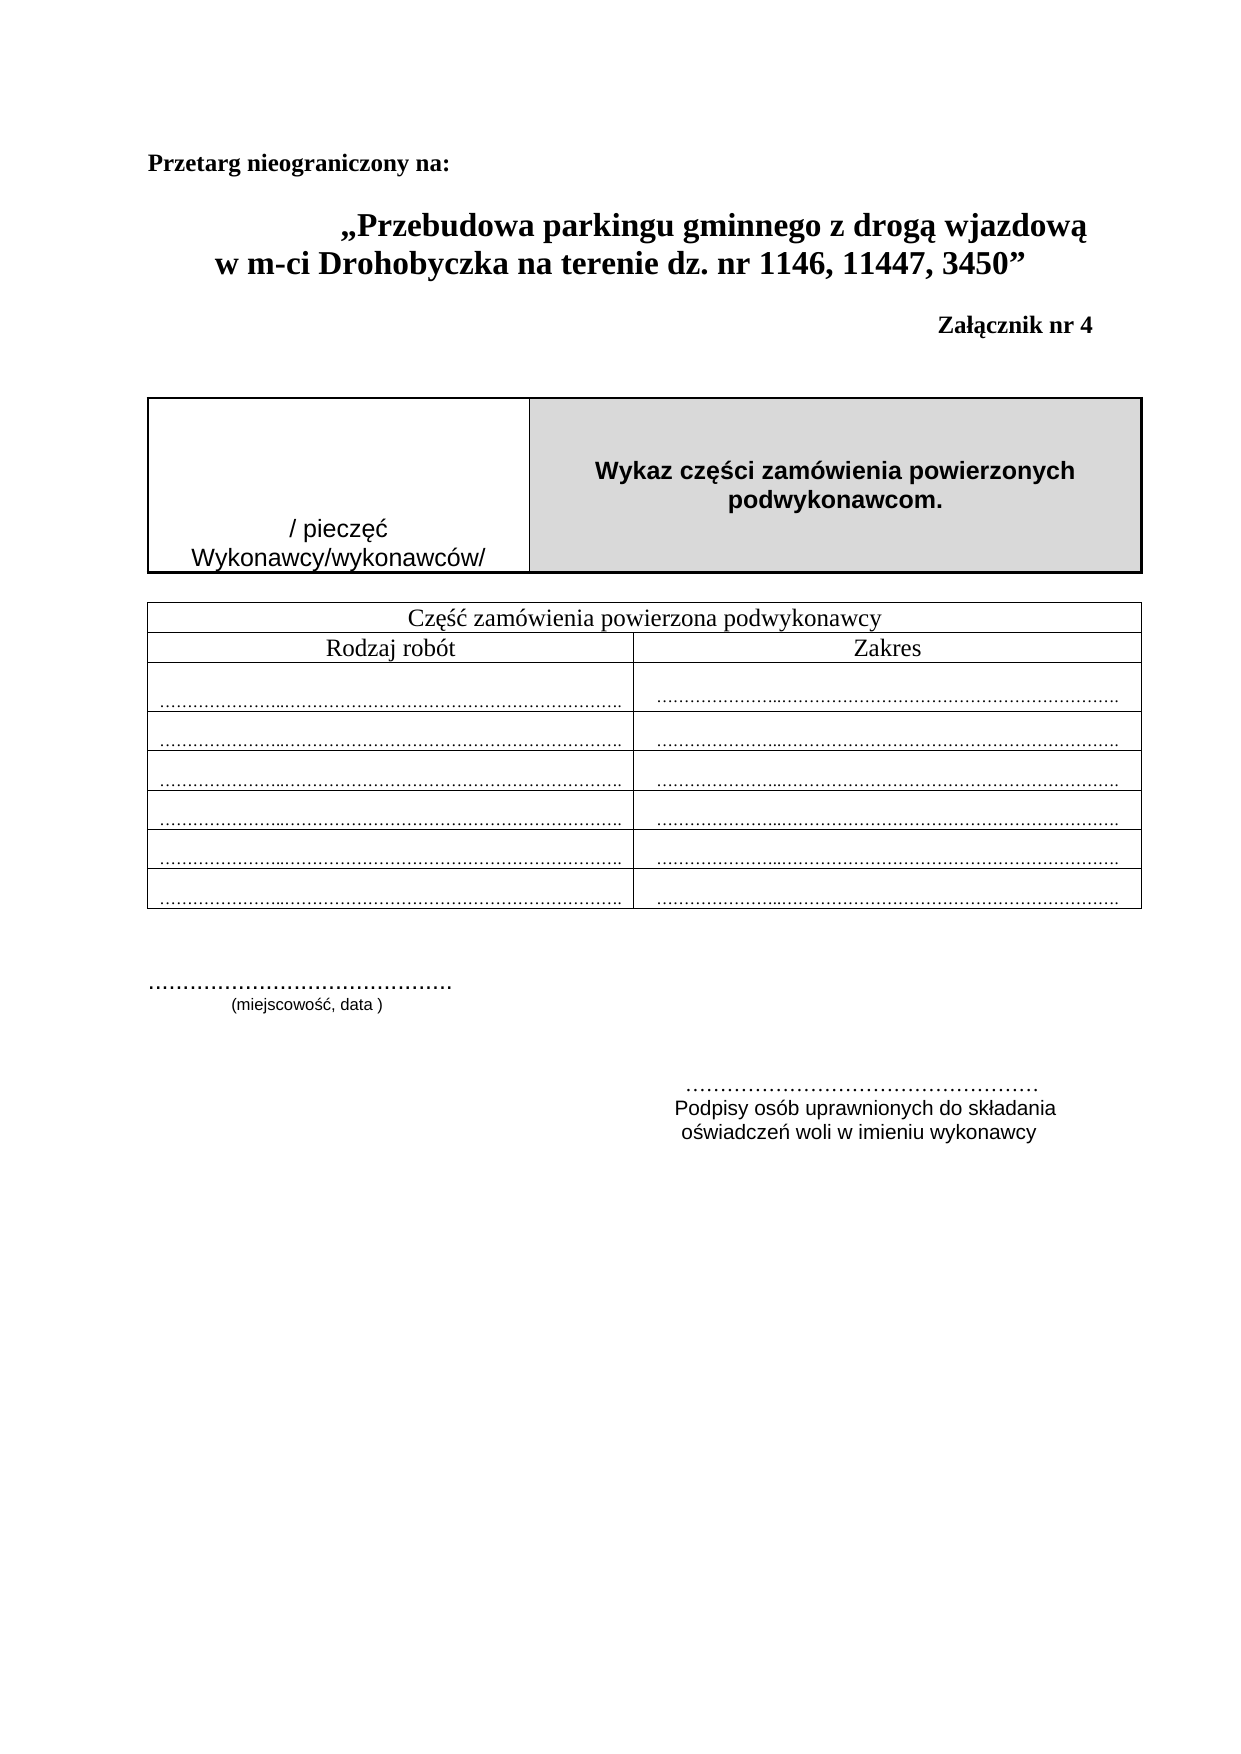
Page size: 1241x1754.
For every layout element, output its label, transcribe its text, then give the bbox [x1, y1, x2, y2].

table_cell …………………..……………………………………………………. [148, 869, 633, 908]
table_header / pieczęć Wykonawcy/wykonawców/ [149, 399, 529, 571]
table_cell …………………..……………………………………………………. [634, 830, 1141, 868]
text (miejscowość, data ) [148, 995, 1087, 1014]
table_cell …………………..……………………………………………………. [148, 830, 633, 868]
table_cell …………………..……………………………………………………. [634, 712, 1141, 750]
table_cell …………………..……………………………………………………. [634, 663, 1141, 711]
table_header Część zamówienia powierzona podwykonawcy [148, 603, 1141, 632]
table_cell …………………..……………………………………………………. [148, 663, 633, 711]
table_cell …………………..……………………………………………………. [634, 869, 1141, 908]
text Załącznik nr 4 [148, 311, 1093, 339]
text ............................................ [148, 966, 1087, 995]
text oświadczeń woli w imieniu wykonawcy [590, 1119, 1093, 1143]
table_cell …………………..……………………………………………………. [148, 791, 633, 829]
table_cell Zakres [634, 633, 1141, 662]
text Podpisy osób uprawnionych do składania [590, 1096, 1093, 1119]
table_cell …………………..……………………………………………………. [634, 751, 1141, 789]
text „Przebudowa parkingu gminnego z drogą wjazdową w m-ci Drohobyczka na terenie dz. nr 1146, 11447, 3450” [148, 205, 1093, 282]
table_cell …………………..……………………………………………………. [634, 791, 1141, 829]
text …………………………………………… [664, 1072, 1093, 1096]
table_header Wykaz części zamówienia powierzonych podwykonawcom. [530, 399, 1140, 571]
text Przetarg nieograniczony na: [148, 148, 1093, 176]
table_cell …………………..……………………………………………………. [148, 751, 633, 789]
table_cell Rodzaj robót [148, 633, 633, 662]
table_cell …………………..……………………………………………………. [148, 712, 633, 750]
